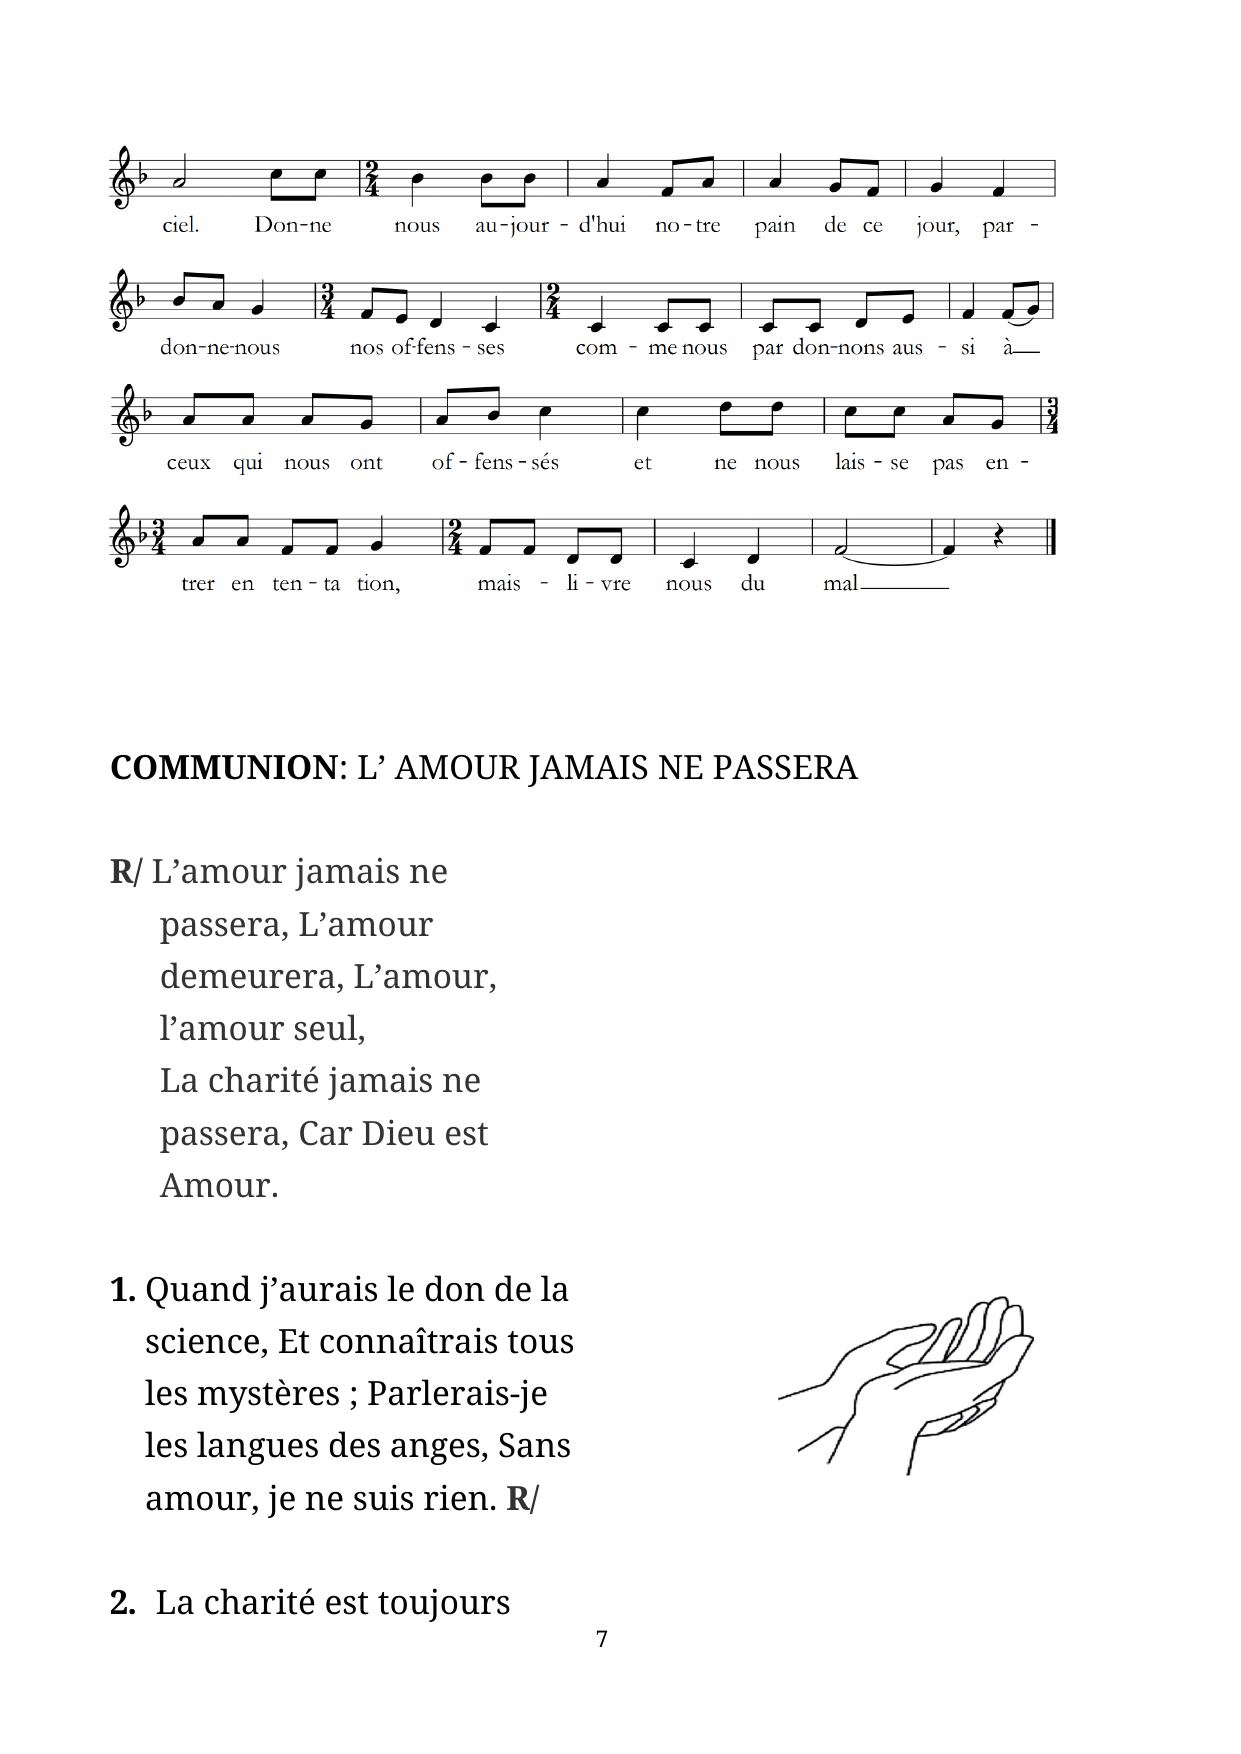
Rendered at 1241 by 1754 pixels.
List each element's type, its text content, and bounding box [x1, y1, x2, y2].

picture [109, 504, 1056, 594]
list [109, 1578, 593, 1624]
text La charité jamais ne passera, Car Dieu est Amour. [159, 1057, 526, 1207]
picture [109, 145, 1056, 238]
text R/ L’amour jamais ne passera, L’amour demeurera, L’amour, l’amour seul, [109, 848, 508, 1050]
picture [109, 268, 1054, 360]
text COMMUNION: L’ AMOUR JAMAIS NE PASSERA [109, 744, 1105, 789]
list Quand j’aurais le don de la science, Et connaîtrais tous les mystères ; Parlerais-je les langues des anges, Sans amour, je ne suis rien. R/ [109, 1266, 599, 1520]
picture [777, 1296, 1034, 1476]
picture [111, 384, 1058, 475]
